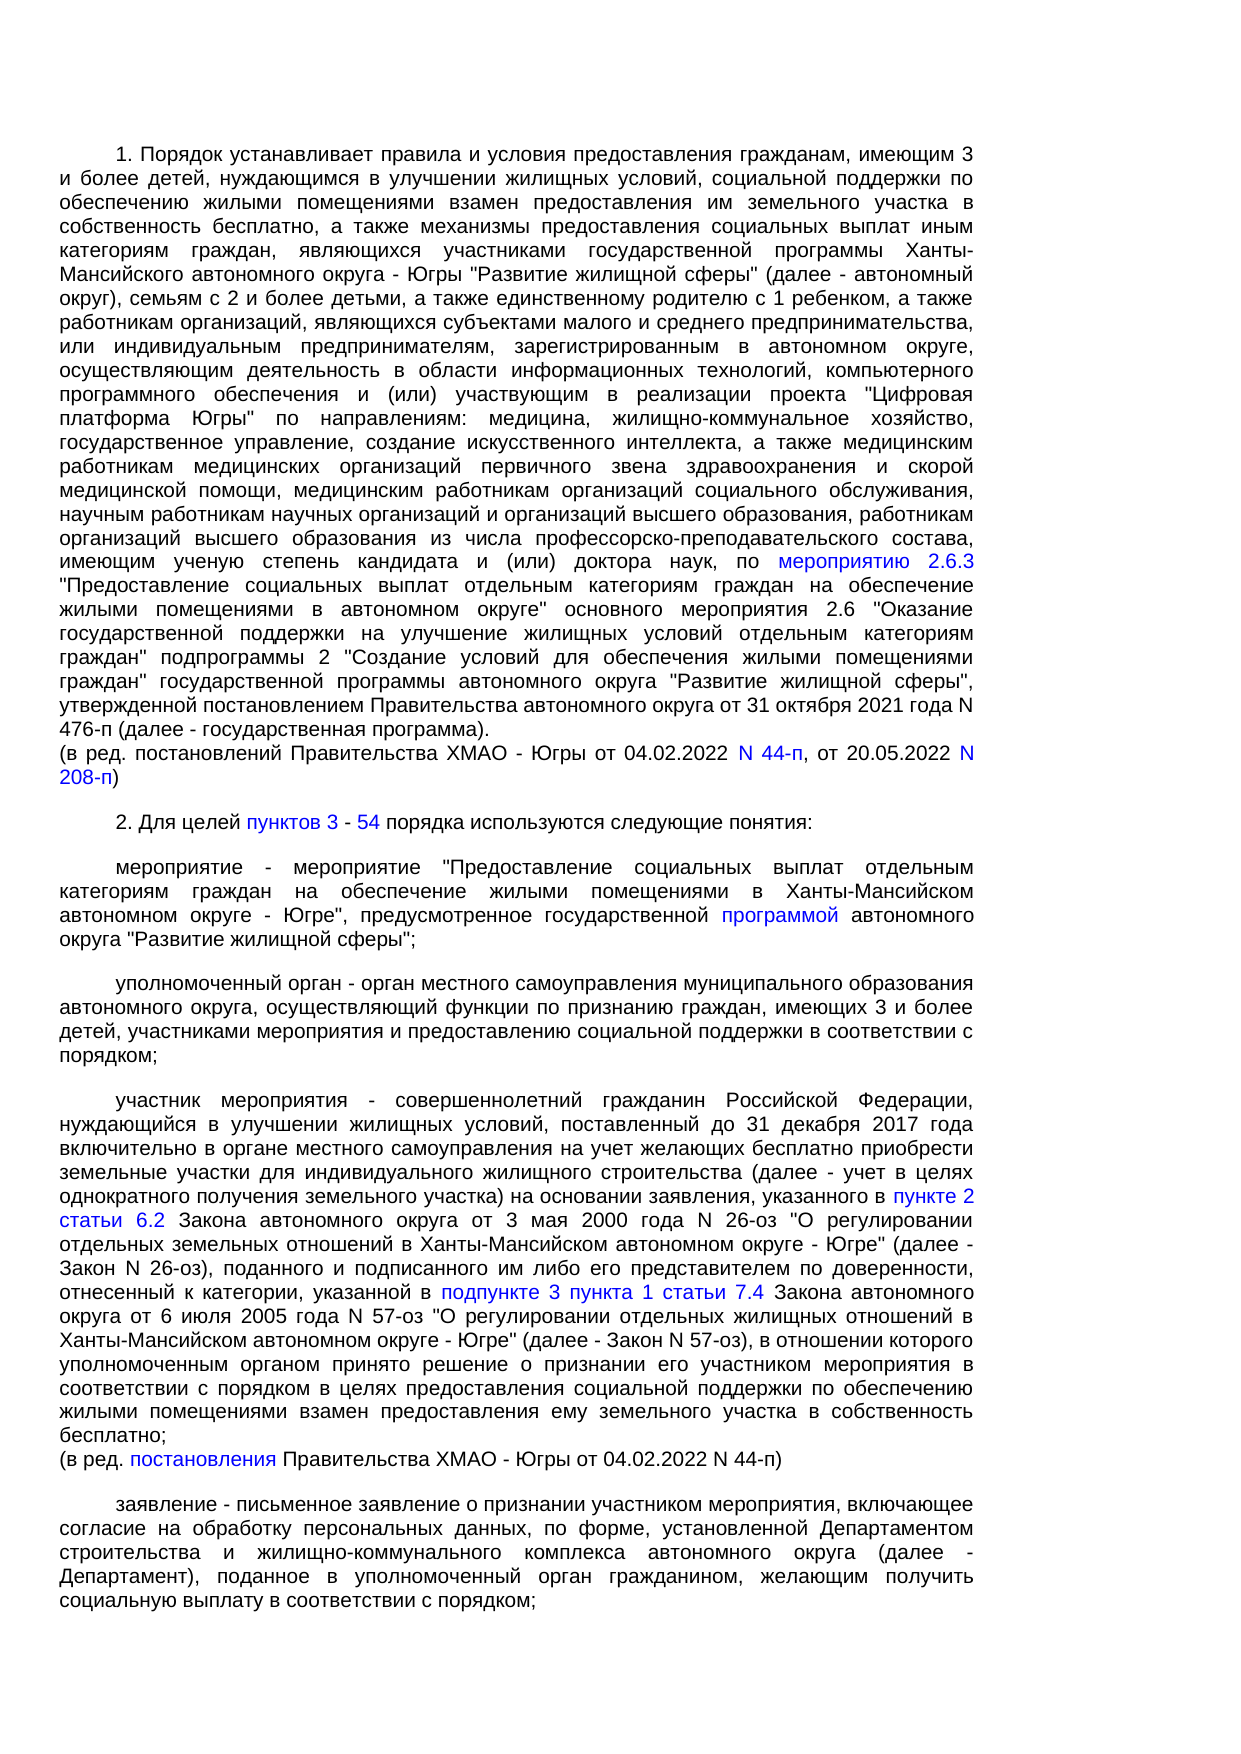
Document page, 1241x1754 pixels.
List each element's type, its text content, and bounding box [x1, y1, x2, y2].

text 1. Порядок устанавливает правила и условия предоставления гражданам, имеющим 3 и более детей, нуждающимся в улучшении жилищных условий, социальной поддержки по обеспечению жилыми помещениями взамен предоставления им земельного участка в собственность бесплатно, а также механизмы предоставления социальных выплат иным категориям граждан, являющихся участниками государственной программы Ханты-Мансийского автономного округа - Югры "Развитие жилищной сферы" (далее - автономный округ), семьям с 2 и более детьми, а также единственному родителю с 1 ребенком, а также работникам организаций, являющихся субъектами малого и среднего предпринимательства, или индивидуальным предпринимателям, зарегистрированным в автономном округе, осуществляющим деятельность в области информационных технологий, компьютерного программного обеспечения и (или) участвующим в реализации проекта "Цифровая платформа Югры" по направлениям: медицина, жилищно-коммунальное хозяйство, государственное управление, создание искусственного интеллекта, а также медицинским работникам медицинских организаций первичного звена здравоохранения и скорой медицинской помощи, медицинским работникам организаций социального обслуживания, научным работникам научных организаций и организаций высшего образования, работникам организаций высшего образования из числа профессорско-преподавательского состава, имеющим ученую степень кандидата и (или) доктора наук, по мероприятию 2.6.3 "Предоставление социальных выплат отдельным категориям граждан на обеспечение жилыми помещениями в автономном округе" основного мероприятия 2.6 "Оказание государственной поддержки на улучшение жилищных условий отдельным категориям граждан" подпрограммы 2 "Создание условий для обеспечения жилыми помещениями граждан" государственной программы автономного округа "Развитие жилищной сферы", утвержденной постановлением Правительства автономного округа от 31 октября 2021 года N 476-п (далее - государственная программа). [59, 142, 974, 741]
text (в ред. постановлений Правительства ХМАО - Югры от 04.02.2022 N 44-п, от 20.05.2022 N 208-п) [59, 741, 974, 789]
text заявление - письменное заявление о признании участником мероприятия, включающее согласие на обработку персональных данных, по форме, установленной Департаментом строительства и жилищно-коммунального комплекса автономного округа (далее - Департамент), поданное в уполномоченный орган гражданином, желающим получить социальную выплату в соответствии с порядком; [59, 1492, 974, 1612]
text 2. Для целей пунктов 3 - 54 порядка используются следующие понятия: [59, 810, 974, 834]
text участник мероприятия - совершеннолетний гражданин Российской Федерации, нуждающийся в улучшении жилищных условий, поставленный до 31 декабря 2017 года включительно в органе местного самоуправления на учет желающих бесплатно приобрести земельные участки для индивидуального жилищного строительства (далее - учет в целях однократного получения земельного участка) на основании заявления, указанного в пункте 2 статьи 6.2 Закона автономного округа от 3 мая 2000 года N 26-оз "О регулировании отдельных земельных отношений в Ханты-Мансийском автономном округе - Югре" (далее - Закон N 26-оз), поданного и подписанного им либо его представителем по доверенности, отнесенный к категории, указанной в подпункте 3 пункта 1 статьи 7.4 Закона автономного округа от 6 июля 2005 года N 57-оз "О регулировании отдельных жилищных отношений в Ханты-Мансийском автономном округе - Югре" (далее - Закон N 57-оз), в отношении которого уполномоченным органом принято решение о признании его участником мероприятия в соответствии с порядком в целях предоставления социальной поддержки по обеспечению жилыми помещениями взамен предоставления ему земельного участка в собственность бесплатно; [59, 1088, 974, 1447]
text мероприятие - мероприятие "Предоставление социальных выплат отдельным категориям граждан на обеспечение жилыми помещениями в Ханты-Мансийском автономном округе - Югре", предусмотренное государственной программой автономного округа "Развитие жилищной сферы"; [59, 854, 974, 950]
text уполномоченный орган - орган местного самоуправления муниципального образования автономного округа, осуществляющий функции по признанию граждан, имеющих 3 и более детей, участниками мероприятия и предоставлению социальной поддержки в соответствии с порядком; [59, 971, 974, 1067]
text (в ред. постановления Правительства ХМАО - Югры от 04.02.2022 N 44-п) [59, 1447, 974, 1471]
